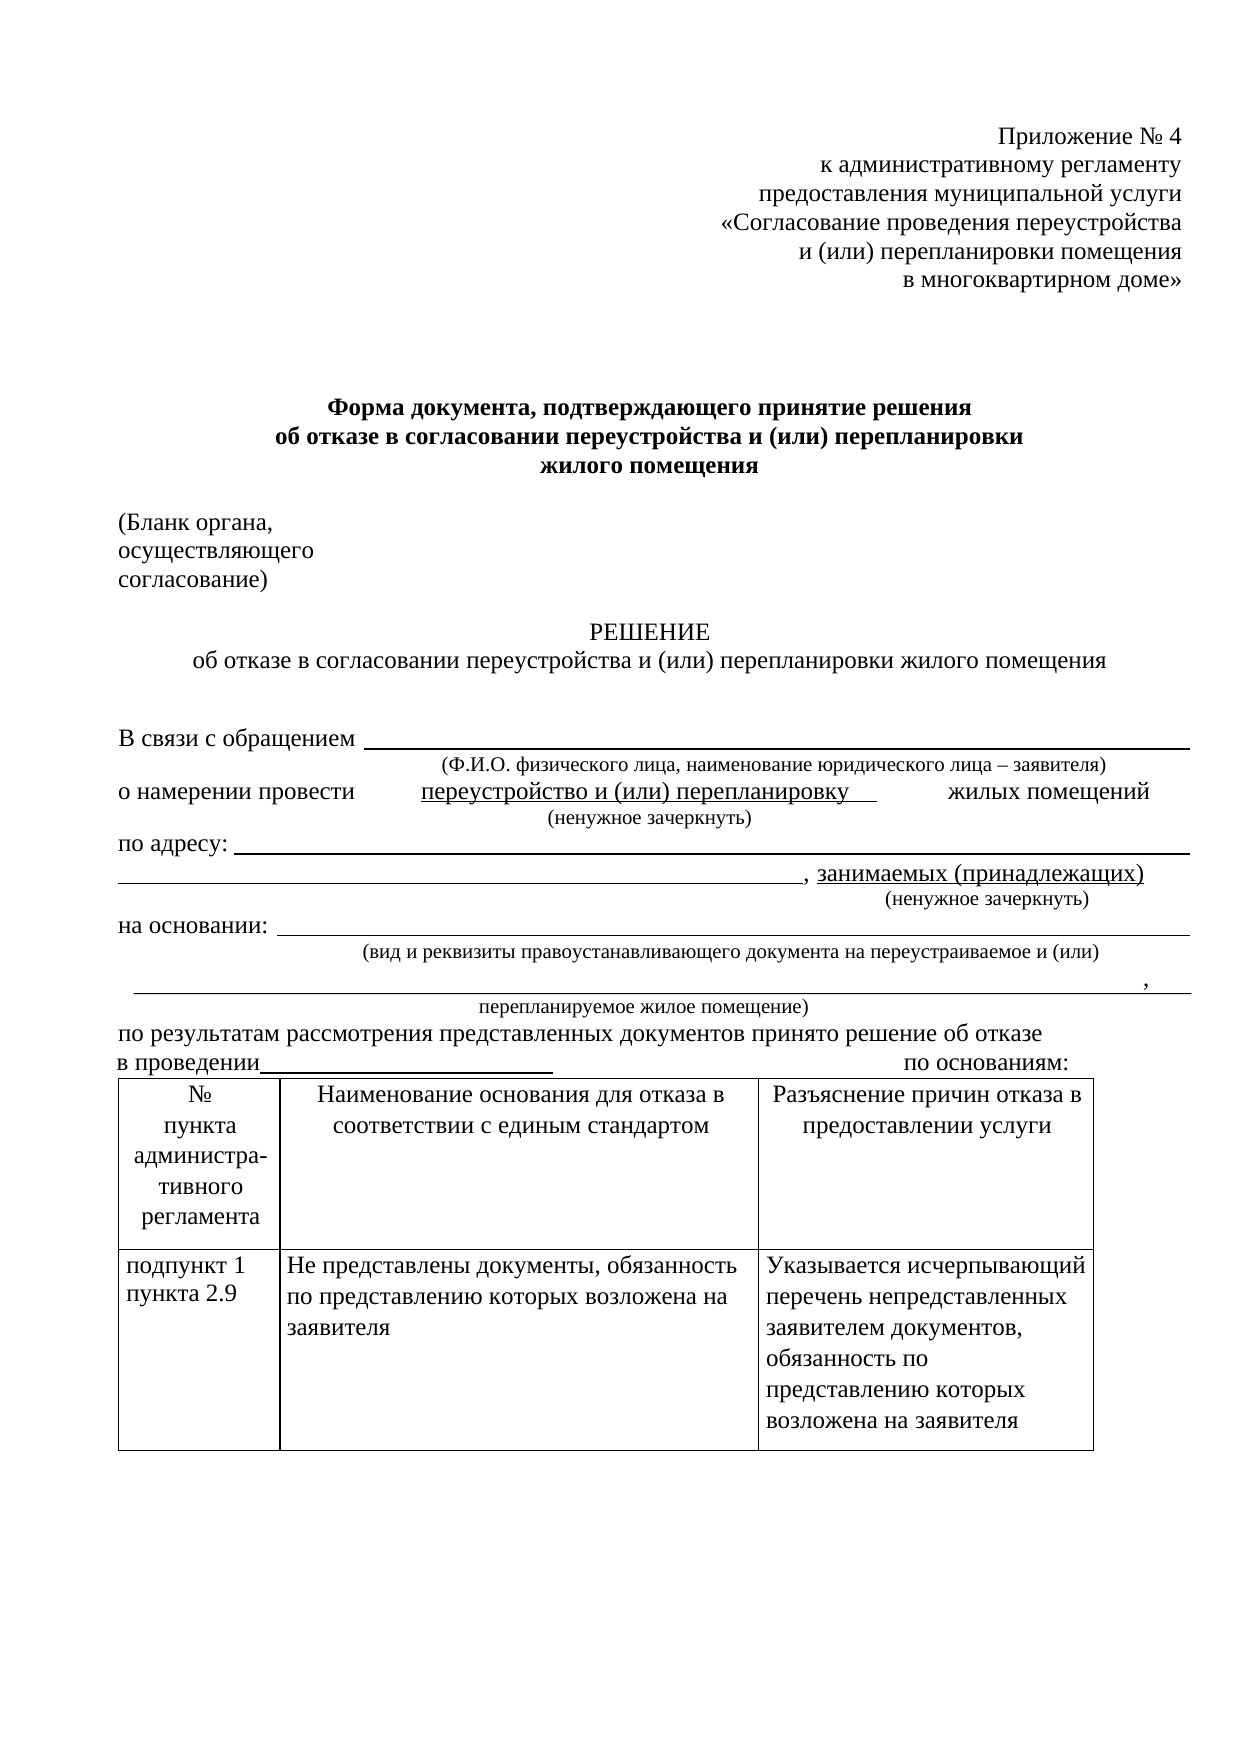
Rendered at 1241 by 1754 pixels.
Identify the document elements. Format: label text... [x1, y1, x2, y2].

text (ненужное зачеркнуть) [104, 886, 1089, 910]
text на основании: [118, 910, 1201, 939]
text В связи с обращением [107, 723, 1201, 752]
text (Бланк органа, осуществляющего согласование) [118, 507, 316, 593]
text об отказе в согласовании переустройства и (или) перепланировки жилого помещения [107, 646, 1191, 674]
text Форма документа, подтверждающего принятие решения [107, 390, 1191, 421]
table_cell Указывается исчерпывающий перечень непредставленных заявителем документов, обязанность по представлению которых возложена на заявителя [759, 1250, 1093, 1450]
text об отказе в согласовании переустройства и (или) перепланировки жилого помещения [244, 421, 1055, 479]
text перепланируемое жилое помещение) [107, 995, 1180, 1019]
text «Согласование проведения переустройства и (или) перепланировки помещения в многоквартирном доме» [719, 207, 1182, 293]
table_cell подпункт 1 пункта 2.9 [119, 1250, 279, 1450]
text о намерении провести переустройство и (или) перепланировку жилых помещений [118, 776, 1201, 805]
text по адресу: [118, 829, 1201, 858]
text РЕШЕНИЕ [107, 617, 1192, 646]
text (вид и реквизиты правоустанавливающего документа на переустраиваемое и (или) [362, 939, 1201, 963]
text Приложение № 4 к административному регламенту предоставления муниципальной услуги [758, 121, 1182, 207]
text по результатам рассмотрения представленных документов принято решение об отказе [118, 1019, 1201, 1047]
table_cell Не представлены документы, обязанность по представлению которых возложена на заявителя [281, 1250, 758, 1450]
text в проведении по основаниям: [116, 1047, 1201, 1076]
text (Ф.И.О. физического лица, наименование юридического лица – заявителя) [441, 752, 1201, 776]
text (ненужное зачеркнуть) [107, 805, 1192, 829]
table_header № пункта администра- тивного регламента [119, 1079, 279, 1249]
table_header Наименование основания для отказа в соответствии с единым стандартом [281, 1079, 758, 1249]
text , занимаемых (принадлежащих) [118, 858, 1201, 886]
table_header Разъяснение причин отказа в предоставлении услуги [759, 1079, 1093, 1249]
text , [1091, 963, 1201, 992]
